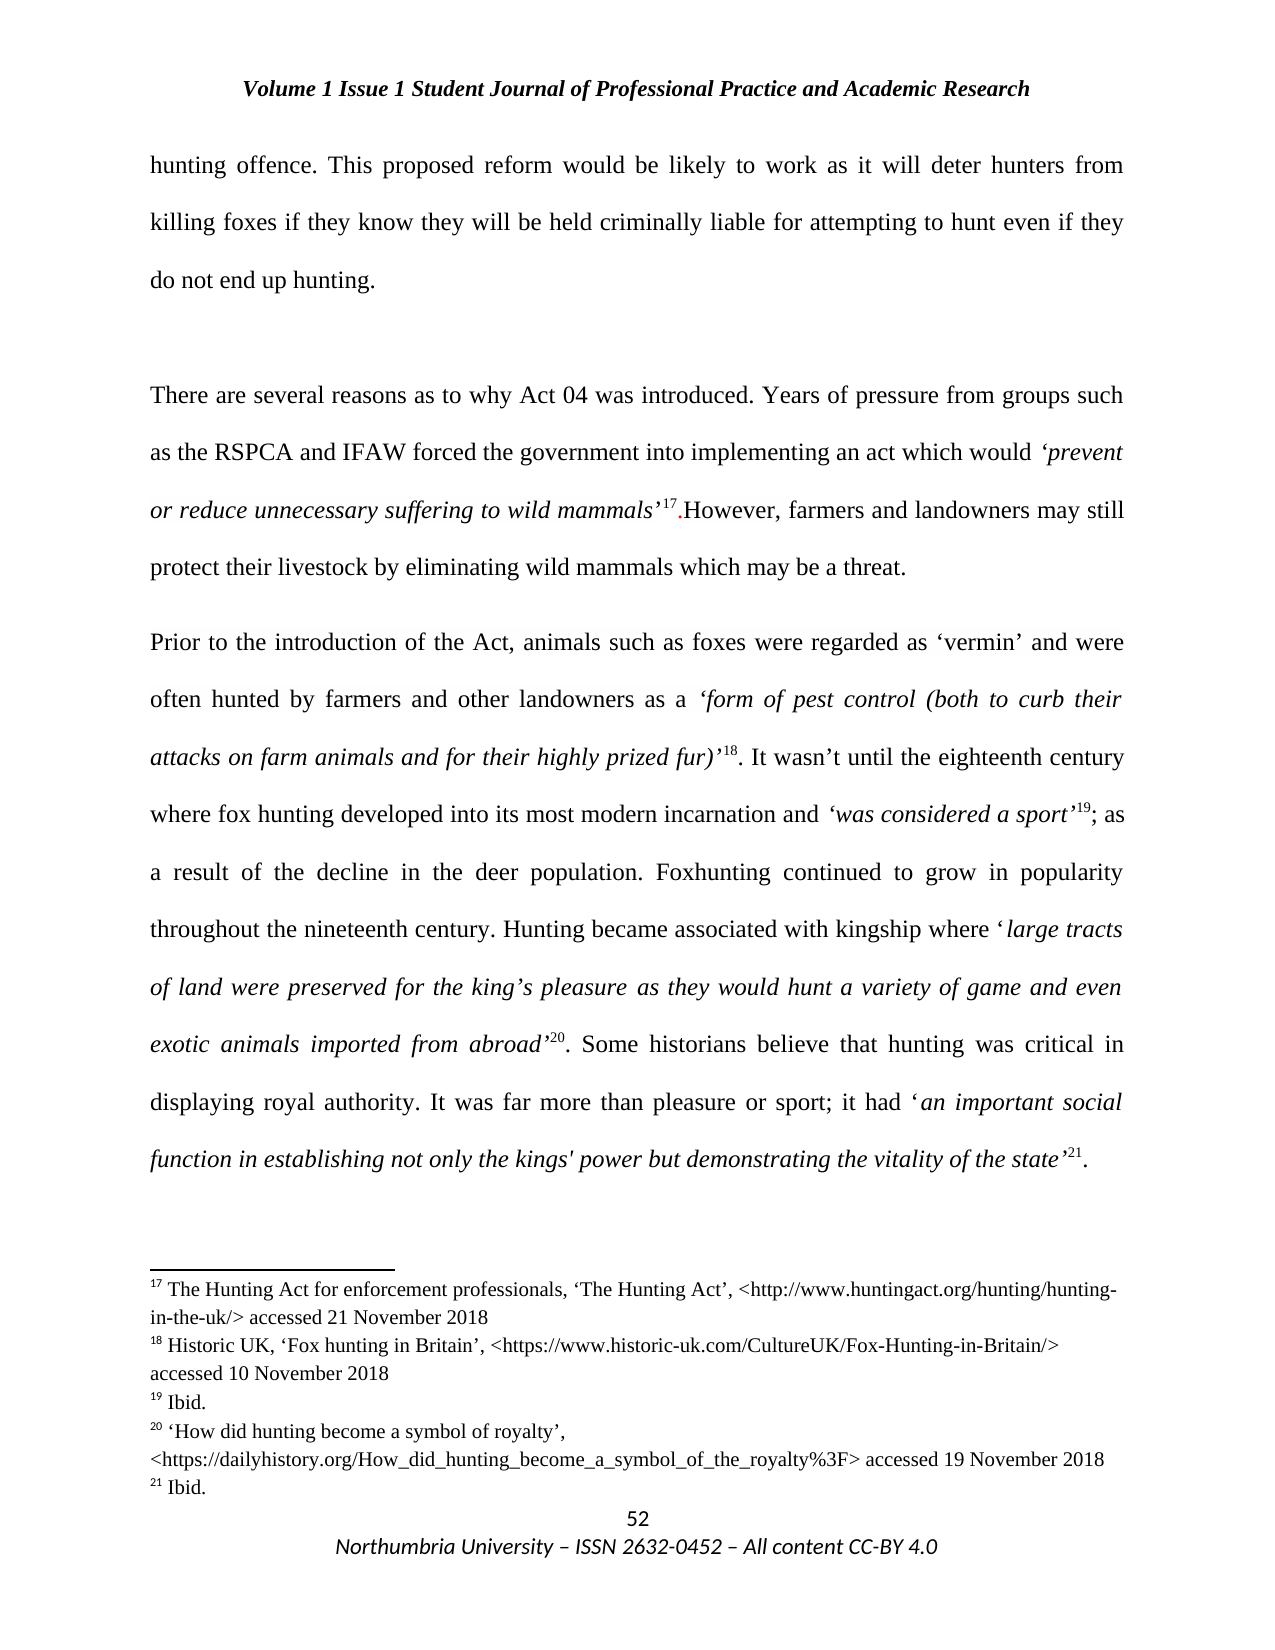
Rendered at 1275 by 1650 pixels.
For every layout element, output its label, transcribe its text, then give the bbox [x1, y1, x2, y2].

text There are several reasons as to why Act 04 was introduced. Years of pressure from groups such as the RSPCA and IFAW forced the government into implementing an act which would ‘prevent or reduce unnecessary suffering to wild mammals’.However, farmers and landowners may still protect their livestock by eliminating wild mammals which may be a threat. [150, 380, 1125, 581]
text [150, 150, 1125, 294]
text Prior to the introduction of the Act, animals such as foxes were regarded as ‘vermin’ and were often hunted by farmers and other landowners as a ‘form of pest control (both to curb their attacks on farm animals and for their highly prized fur)’. It wasn’t until the eighteenth century where fox hunting developed into its most modern incarnation and ‘was considered a sport’; as a result of the decline in the deer population. Foxhunting continued to grow in popularity throughout the nineteenth century. Hunting became associated with kingship where ‘large tracts of land were preserved for the king’s pleasure as they would hunt a variety of game and even exotic animals imported from abroad’. Some historians believe that hunting was critical in displaying royal authority. It was far more than pleasure or sport; it had ‘an important social function in establishing not only the kings' power but demonstrating the vitality of the state’. [150, 655, 1125, 1173]
